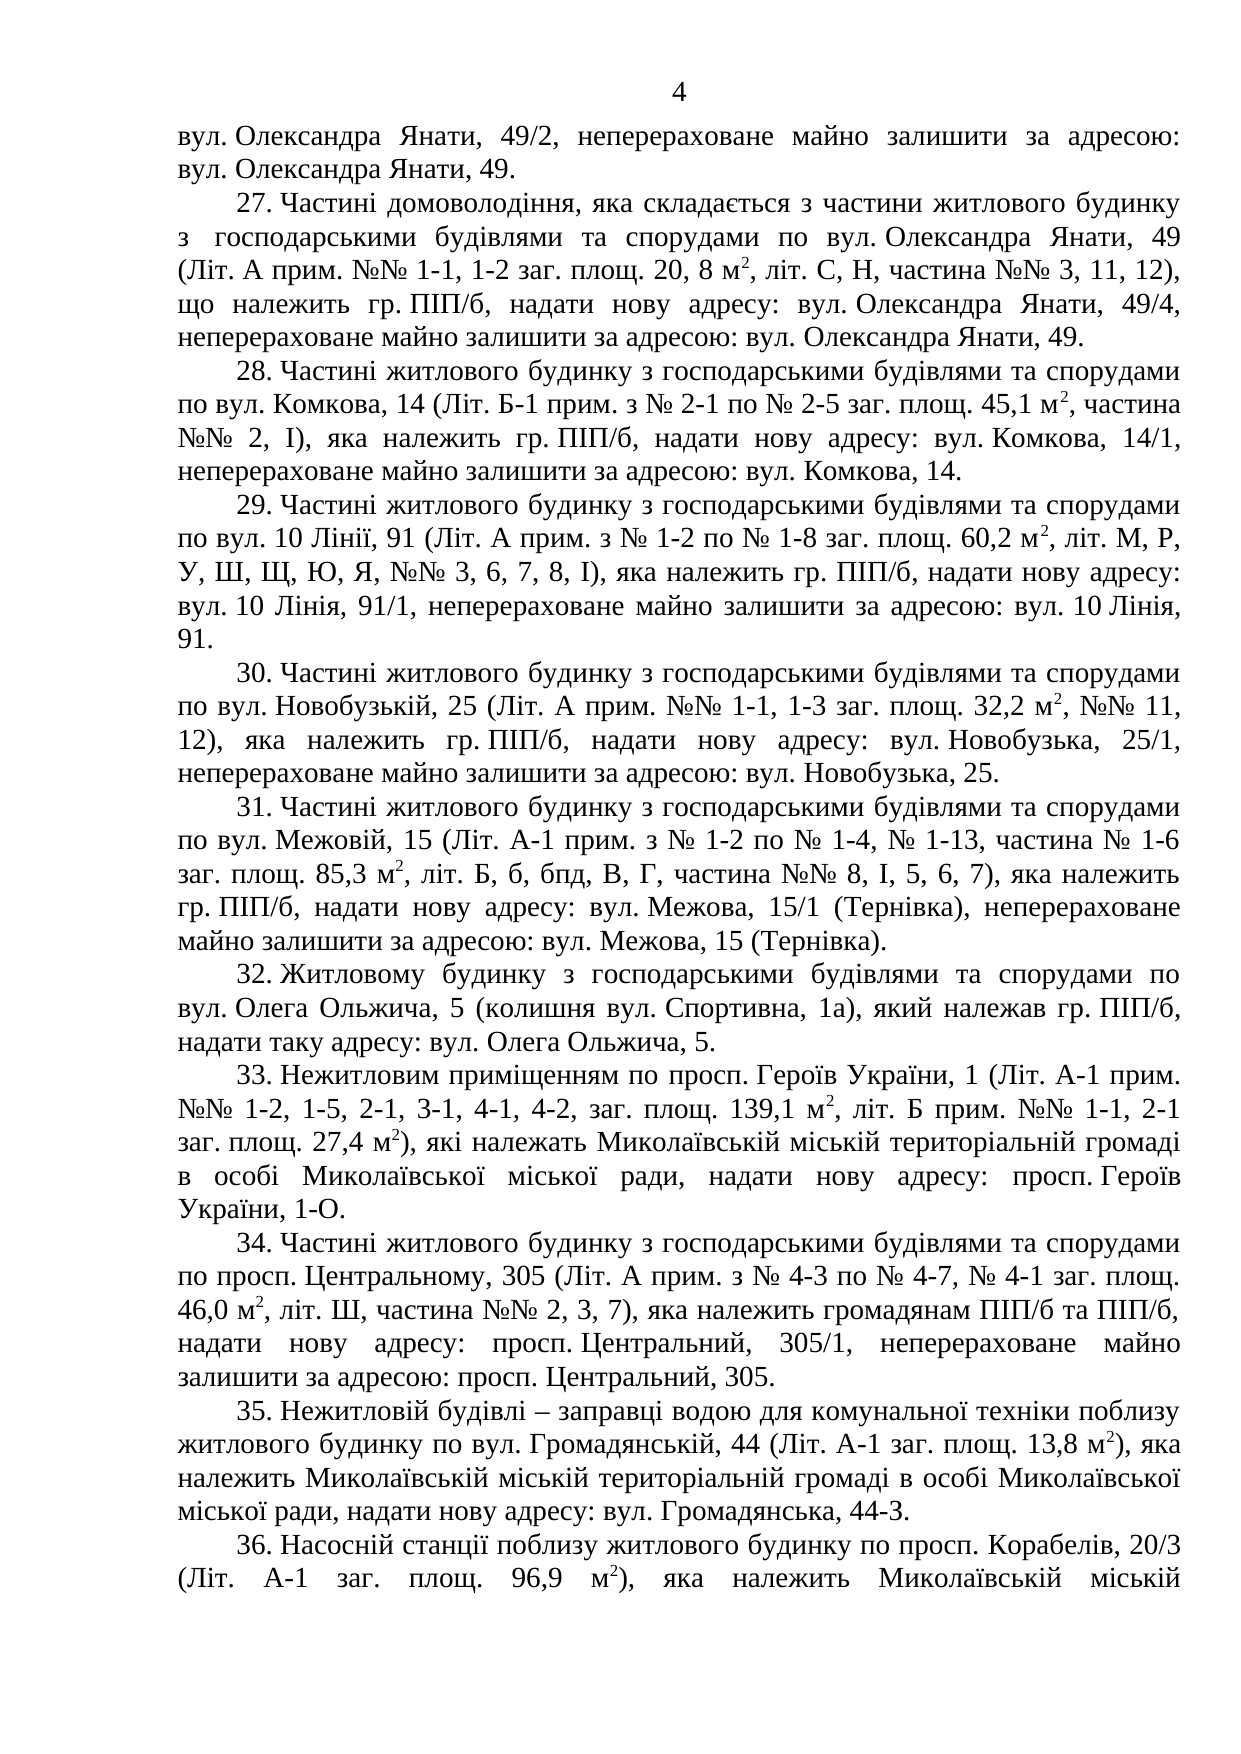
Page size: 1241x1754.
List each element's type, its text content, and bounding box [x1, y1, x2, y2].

text 35. Нежитловій будівлі – заправці водою для комунальної техніки поблизу житлового будинку по вул. Громадянській, 44 (Літ. А-1 заг. площ. 13,8 м2), яка належить Миколаївській міській територіальній громаді в особі Миколаївської міської ради, надати нову адресу: вул. Громадянська, 44-З. [177, 1393, 1181, 1527]
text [177, 118, 1181, 185]
text 32. Житловому будинку з господарськими будівлями та спорудами по вул. Олега Ольжича, 5 (колишня вул. Спортивна, 1а), який належав гр. ПІП/б, надати таку адресу: вул. Олега Ольжича, 5. [177, 957, 1181, 1057]
text 31. Частині житлового будинку з господарськими будівлями та спорудами по вул. Межовій, 15 (Літ. А-1 прим. з № 1-2 по № 1-4, № 1-13, частина № 1-6 заг. площ. 85,3 м2, літ. Б, б, бпд, В, Г, частина №№ 8, І, 5, 6, 7), яка належить гр. ПІП/б, надати нову адресу: вул. Межова, 15/1 (Тернівка), неперераховане майно залишити за адресою: вул. Межова, 15 (Тернівка). [177, 789, 1181, 957]
text 27. Частині домоволодіння, яка складається з частини житлового будинку з господарськими будівлями та спорудами по вул. Олександра Янати, 49 (Літ. А прим. №№ 1-1, 1-2 заг. площ. 20, 8 м2, літ. С, Н, частина №№ 3, 11, 12), що належить гр. ПІП/б, надати нову адресу: вул. Олександра Янати, 49/4, неперераховане майно залишити за адресою: вул. Олександра Янати, 49. [177, 185, 1181, 353]
text 28. Частині житлового будинку з господарськими будівлями та спорудами по вул. Комкова, 14 (Літ. Б-1 прим. з № 2-1 по № 2-5 заг. площ. 45,1 м2, частина №№ 2, І), яка належить гр. ПІП/б, надати нову адресу: вул. Комкова, 14/1, неперераховане майно залишити за адресою: вул. Комкова, 14. [177, 353, 1181, 487]
text 29. Частині житлового будинку з господарськими будівлями та спорудами по вул. 10 Лінії, 91 (Літ. А прим. з № 1-2 по № 1-8 заг. площ. 60,2 м2, літ. М, Р, У, Ш, Щ, Ю, Я, №№ 3, 6, 7, 8, І), яка належить гр. ПІП/б, надати нову адресу: вул. 10 Лінія, 91/1, неперераховане майно залишити за адресою: вул. 10 Лінія, 91. [177, 487, 1181, 655]
text 33. Нежитловим приміщенням по просп. Героїв України, 1 (Літ. А-1 прим. №№ 1-2, 1-5, 2-1, 3-1, 4-1, 4-2, заг. площ. 139,1 м2, літ. Б прим. №№ 1-1, 2-1 заг. площ. 27,4 м2), які належать Миколаївській міській територіальній громаді в особі Миколаївської міської ради, надати нову адресу: просп. Героїв України, 1-О. [177, 1057, 1181, 1225]
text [177, 1527, 1181, 1594]
text 34. Частині житлового будинку з господарськими будівлями та спорудами по просп. Центральному, 305 (Літ. А прим. з № 4-3 по № 4-7, № 4-1 заг. площ. 46,0 м2, літ. Ш, частина №№ 2, 3, 7), яка належить громадянам ПІП/б та ПІП/б, надати нову адресу: просп. Центральний, 305/1, неперераховане майно залишити за адресою: просп. Центральний, 305. [177, 1225, 1181, 1393]
text 30. Частині житлового будинку з господарськими будівлями та спорудами по вул. Новобузькій, 25 (Літ. А прим. №№ 1-1, 1-3 заг. площ. 32,2 м2, №№ 11, 12), яка належить гр. ПІП/б, надати нову адресу: вул. Новобузька, 25/1, неперераховане майно залишити за адресою: вул. Новобузька, 25. [177, 655, 1181, 789]
